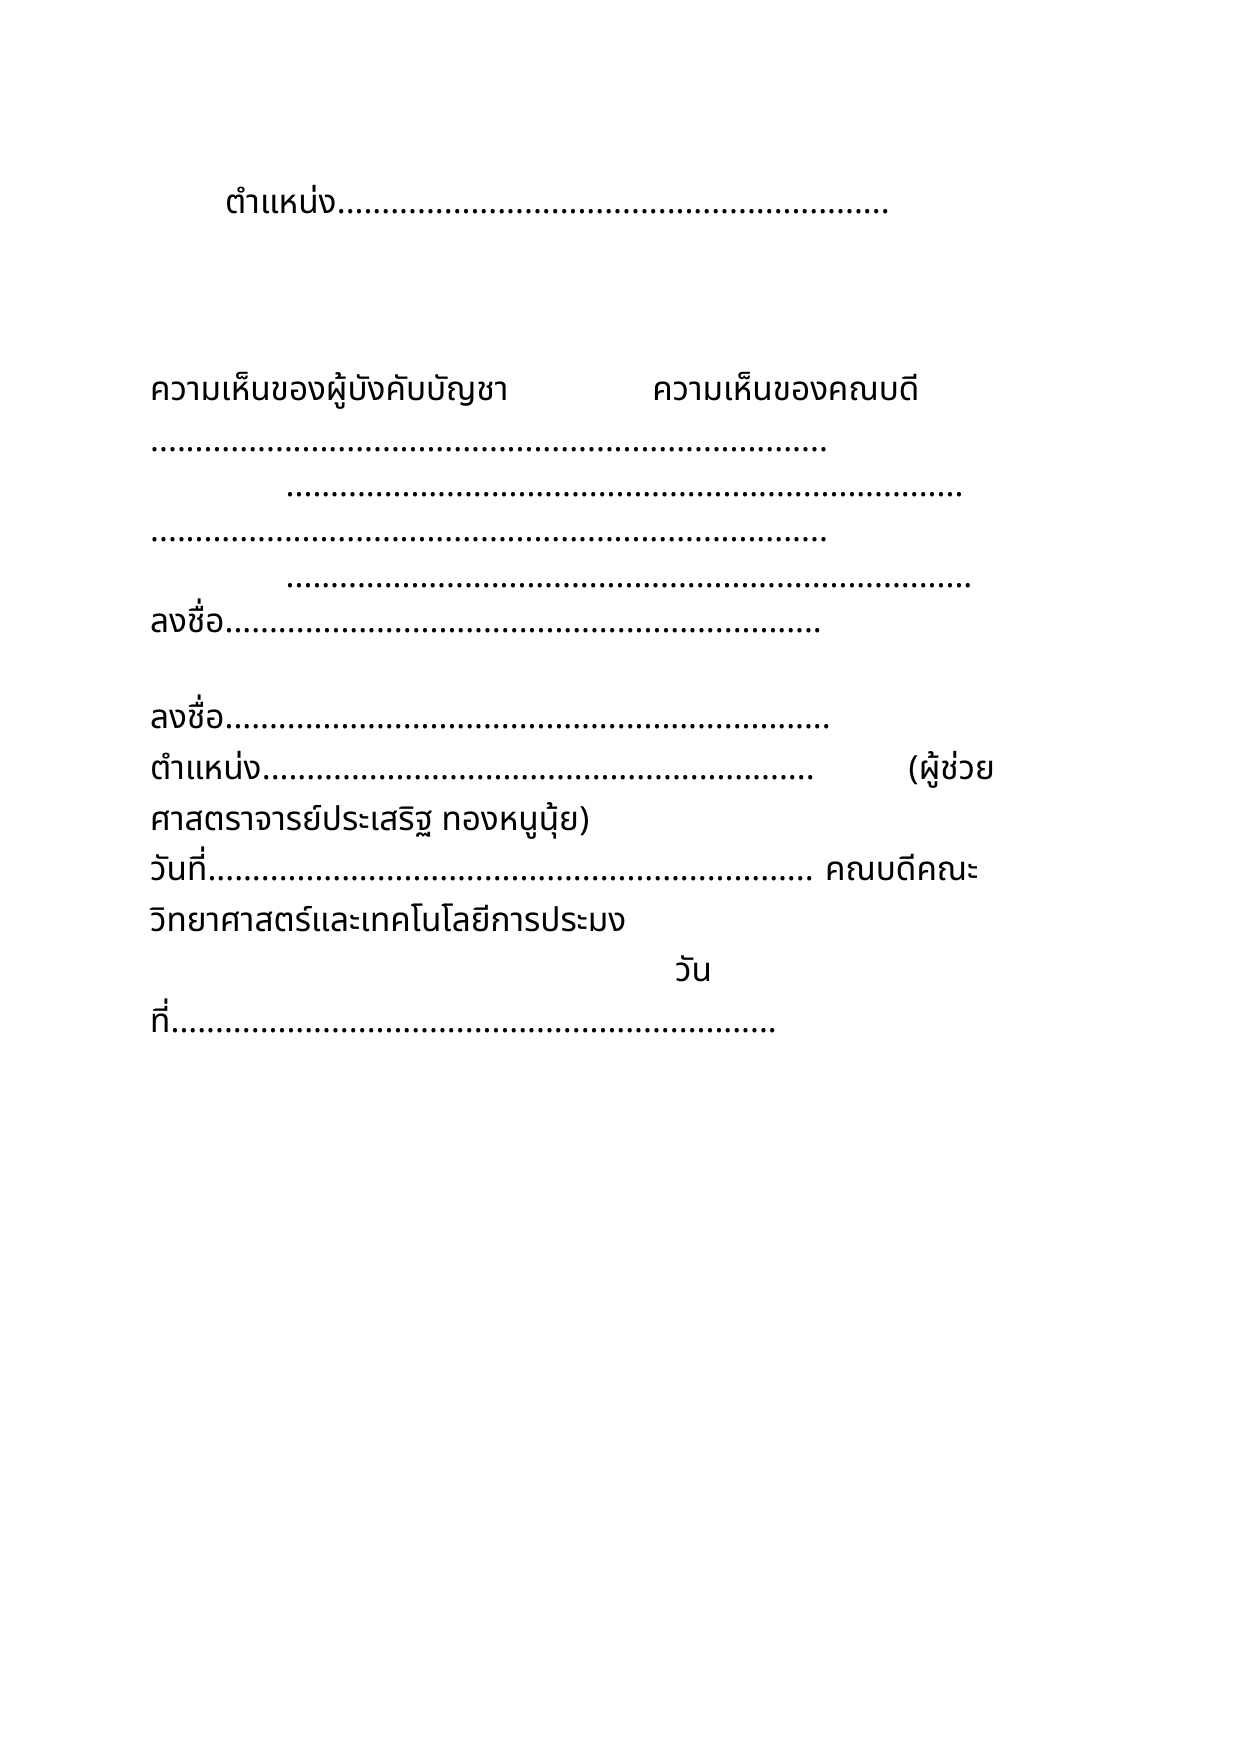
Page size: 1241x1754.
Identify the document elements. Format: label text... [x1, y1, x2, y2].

text ............................................................................ ............................................................................. [150, 506, 1090, 597]
text ลงชื่อ................................................................... ลงชื่อ.................................................................... [150, 597, 1090, 744]
text วันที่.................................................................... คณบดีคณะวิทยาศาสตร์และเทคโนโลยีการประมง [150, 845, 1090, 946]
text ความเห็นของผู้บังคับบัญชา ความเห็นของคณบดี [150, 365, 1090, 415]
text ตำแหน่ง.............................................................. (ผู้ช่วยศาสตราจารย์ประเสริฐ ทองหนูนุ้ย) [150, 744, 1090, 845]
text วันที่.................................................................... [150, 946, 1090, 1047]
text ............................................................................ ............................................................................ [150, 415, 1090, 506]
text ตำแหน่ง.............................................................. [150, 150, 1090, 229]
